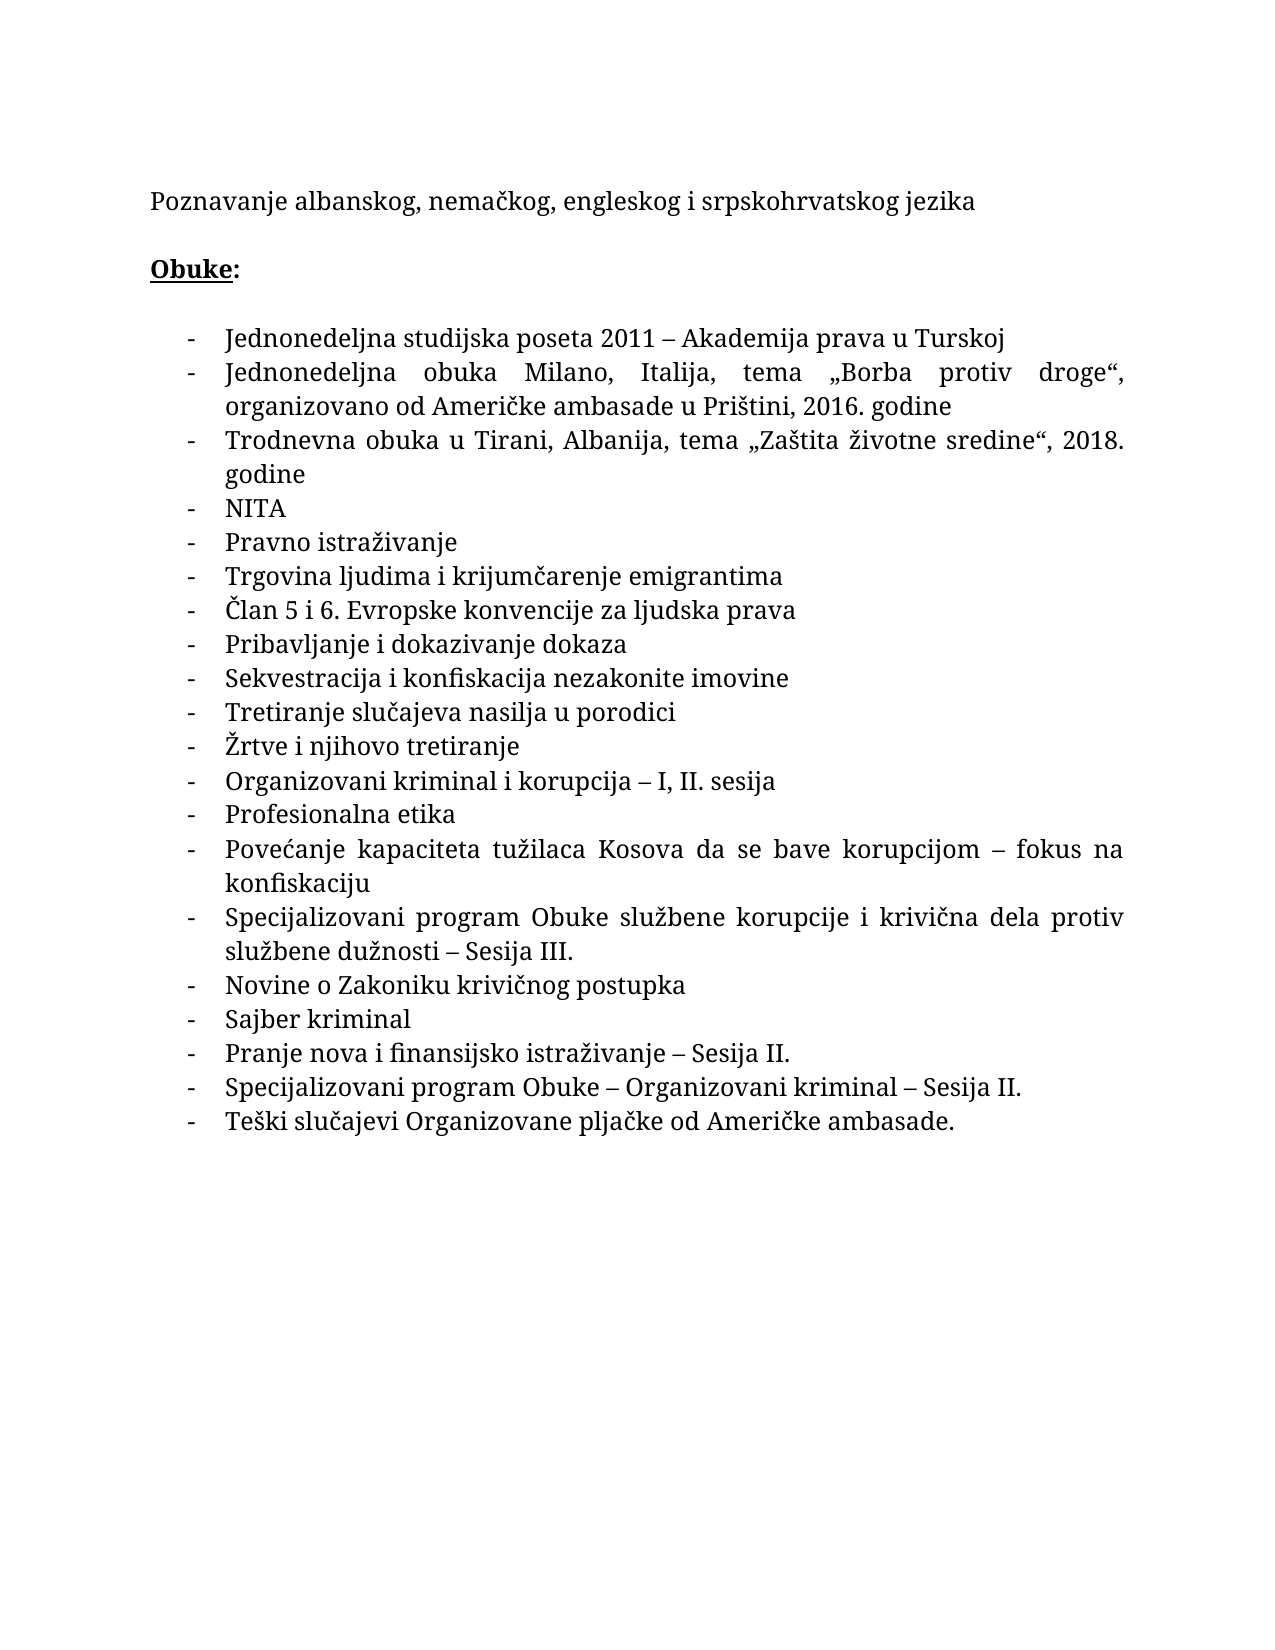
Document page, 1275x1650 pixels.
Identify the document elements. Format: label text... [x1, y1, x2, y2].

list Jednonedeljna studijska poseta 2011 – Akademija prava u Turskoj [187, 320, 1125, 354]
list Sajber kriminal [187, 1002, 1125, 1036]
list Specijalizovani program Obuke službene korupcije i krivična dela protiv službene dužnosti – Sesija III. [187, 899, 1125, 967]
list Novine o Zakoniku krivičnog postupka [187, 967, 1125, 1002]
list Jednonedeljna obuka Milano, Italija, tema „Borba protiv droge“, organizovano od Američke ambasade u Prištini, 2016. godine [187, 354, 1125, 422]
list Specijalizovani program Obuke – Organizovani kriminal – Sesija II. [187, 1070, 1125, 1104]
text Poznavanje albanskog, nemačkog, engleskog i srpskohrvatskog jezika [150, 184, 1125, 218]
list Trodnevna obuka u Tirani, Albanija, tema „Zaštita životne sredine“, 2018. godine [187, 422, 1125, 491]
list Pribavljanje i dokazivanje dokaza [187, 627, 1125, 661]
list Teški slučajevi Organizovane pljačke od Američke ambasade. [187, 1104, 1125, 1138]
list Pravno istraživanje [187, 525, 1125, 559]
list Član 5 i 6. Evropske konvencije za ljudska prava [187, 593, 1125, 627]
list Povećanje kapaciteta tužilaca Kosova da se bave korupcijom – fokus na konfiskaciju [187, 831, 1125, 899]
list Trgovina ljudima i krijumčarenje emigrantima [187, 559, 1125, 593]
list Profesionalna etika [187, 797, 1125, 831]
list Tretiranje slučajeva nasilja u porodici [187, 695, 1125, 729]
list Žrtve i njihovo tretiranje [187, 729, 1125, 763]
text Obuke: [150, 252, 1125, 286]
list Sekvestracija i konfiskacija nezakonite imovine [187, 661, 1125, 695]
list Organizovani kriminal i korupcija – I, II. sesija [187, 763, 1125, 797]
list NITA [187, 491, 1125, 525]
list Pranje nova i finansijsko istraživanje – Sesija II. [187, 1036, 1125, 1070]
